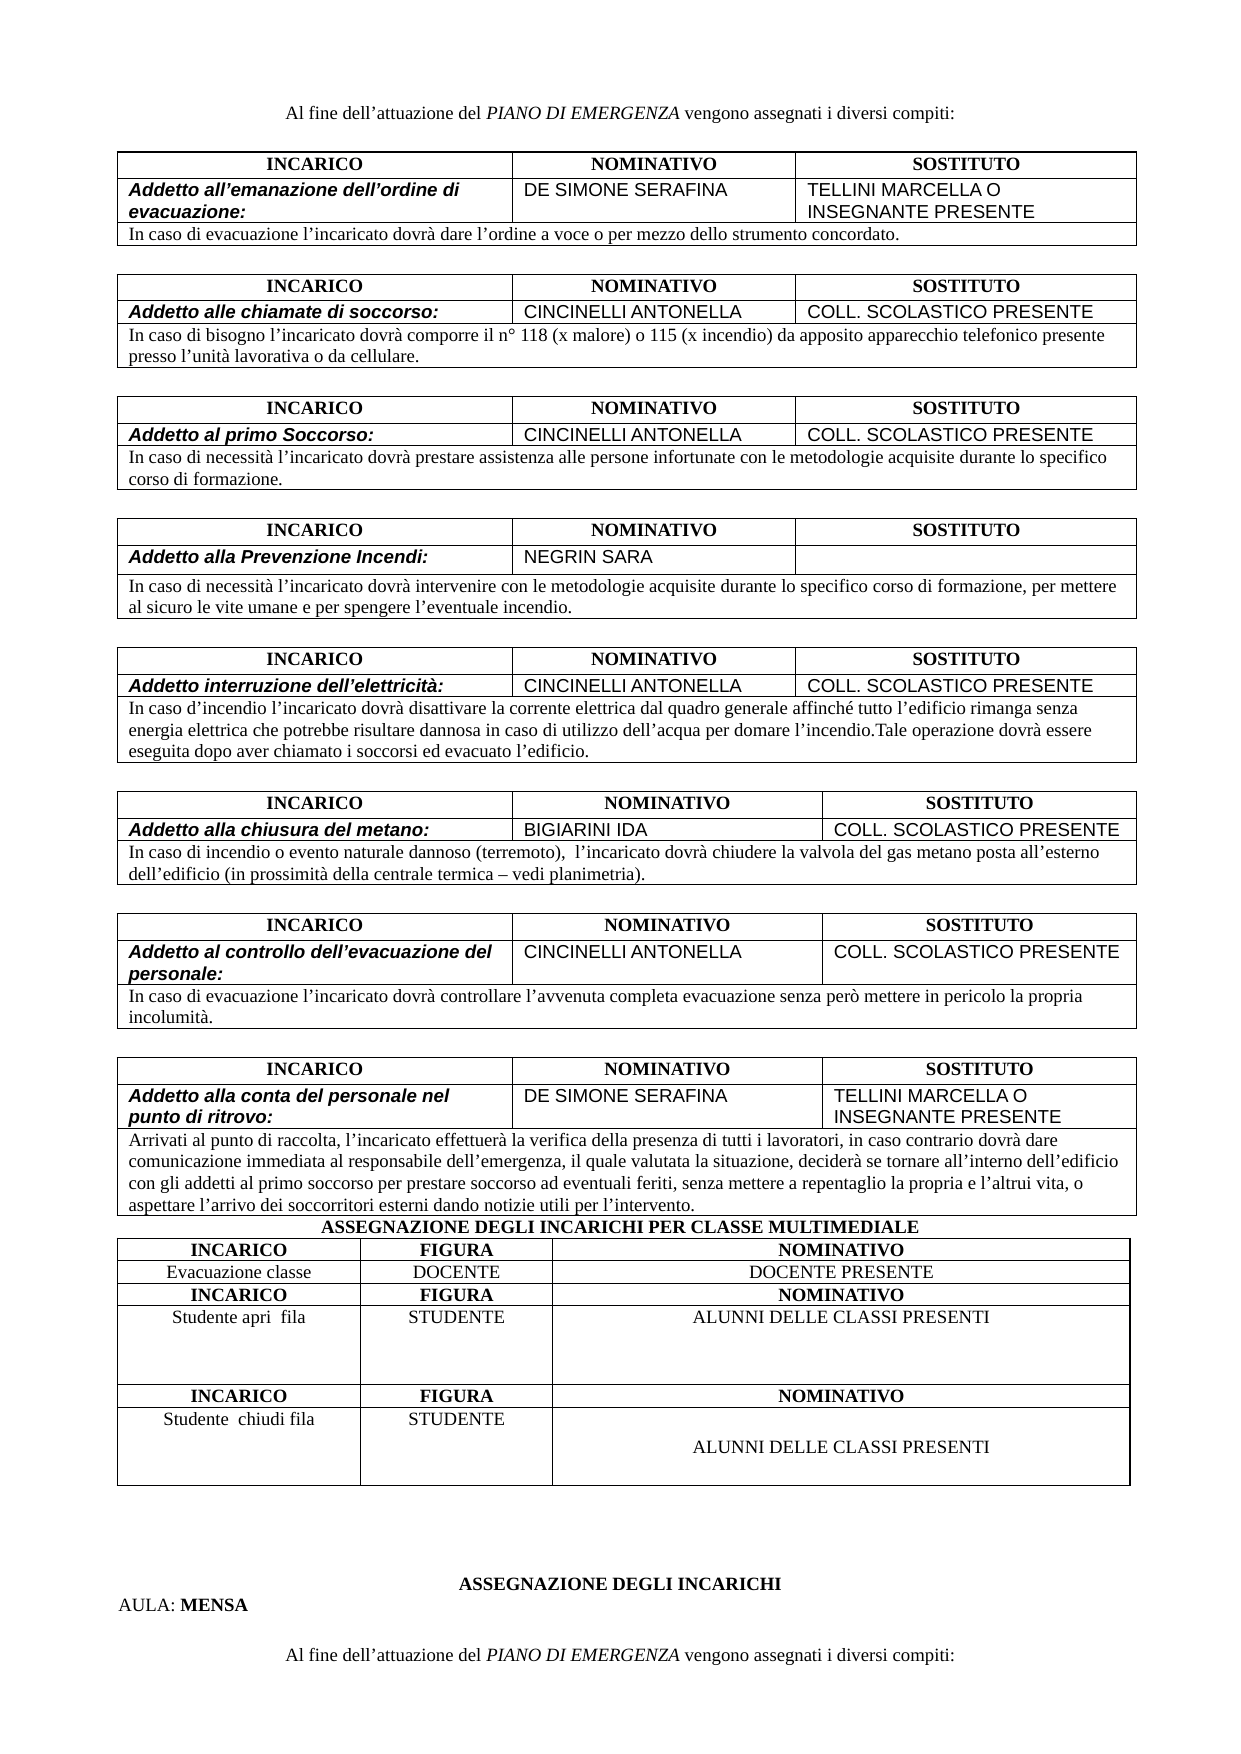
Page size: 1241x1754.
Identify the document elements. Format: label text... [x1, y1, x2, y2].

table_cell BIGIARINI IDA [513, 819, 822, 840]
table_cell ALUNNI DELLE CLASSI PRESENTI [553, 1306, 1129, 1384]
table_cell Studente chiudi fila [118, 1408, 360, 1485]
table_cell STUDENTE [361, 1306, 552, 1384]
table_cell DE SIMONE SERAFINA [513, 1085, 822, 1128]
table_cell STUDENTE [361, 1408, 552, 1485]
table_cell DOCENTE [361, 1261, 552, 1283]
table_cell CINCINELLI ANTONELLA [513, 941, 822, 984]
table_header SOSTITUTO [796, 648, 1136, 673]
table_cell TELLINI MARCELLA O INSEGNANTE PRESENTE [796, 179, 1136, 222]
table_header NOMINATIVO [513, 153, 795, 178]
table_header NOMINATIVO [513, 397, 795, 422]
table_header SOSTITUTO [796, 275, 1136, 300]
table_cell FIGURA [361, 1385, 552, 1407]
table_header NOMINATIVO [513, 1058, 822, 1083]
table_header INCARICO [118, 397, 512, 422]
table_header NOMINATIVO [513, 914, 822, 940]
text ASSEGNAZIONE DEGLI INCARICHI [118, 1573, 1122, 1594]
table_cell Addetto alla conta del personale nel punto di ritrovo: [118, 1085, 512, 1128]
table_cell INCARICO [118, 1284, 360, 1305]
table_cell DE SIMONE SERAFINA [513, 179, 795, 222]
table_cell TELLINI MARCELLA O INSEGNANTE PRESENTE [823, 1085, 1136, 1128]
table_cell NOMINATIVO [553, 1284, 1129, 1305]
table_cell Arrivati al punto di raccolta, l’incaricato effettuerà la verifica della presenza di tutti i lavoratori, in caso contrario dovrà dare comunicazione immediata al responsabile dell’emergenza, il quale valutata la situazione, deciderà se tornare all’interno dell’edificio con gli addetti al primo soccorso per prestare soccorso ad eventuali feriti, senza mettere a repentaglio la propria e l’altrui vita, o aspettare l’arrivo dei soccorritori esterni dando notizie utili per l’intervento. [118, 1129, 1136, 1215]
table_cell Addetto al primo Soccorso: [118, 424, 512, 445]
table_header FIGURA [361, 1239, 552, 1260]
table_cell COLL. SCOLASTICO PRESENTE [796, 301, 1136, 323]
table_cell FIGURA [361, 1284, 552, 1305]
table_cell In caso di necessità l’incaricato dovrà intervenire con le metodologie acquisite durante lo specifico corso di formazione, per mettere al sicuro le vite umane e per spengere l’eventuale incendio. [118, 575, 1136, 618]
table_cell Addetto interruzione dell’elettricità: [118, 675, 512, 696]
table_cell NEGRIN SARA [513, 546, 795, 574]
table_cell CINCINELLI ANTONELLA [513, 675, 795, 696]
table_header SOSTITUTO [796, 153, 1136, 178]
table_cell Studente apri fila [118, 1306, 360, 1384]
table_cell COLL. SCOLASTICO PRESENTE [796, 424, 1136, 445]
text Al fine dell’attuazione del PIANO DI EMERGENZA vengono assegnati i diversi compiti: [118, 102, 1122, 123]
table_cell In caso d’incendio l’incaricato dovrà disattivare la corrente elettrica dal quadro generale affinché tutto l’edificio rimanga senza energia elettrica che potrebbe risultare dannosa in caso di utilizzo dell’acqua per domare l’incendio.Tale operazione dovrà essere eseguita dopo aver chiamato i soccorsi ed evacuato l’edificio. [118, 697, 1136, 762]
table_cell [796, 546, 1136, 574]
table_header INCARICO [118, 275, 512, 300]
table_cell In caso di incendio o evento naturale dannoso (terremoto), l’incaricato dovrà chiudere la valvola del gas metano posta all’esterno dell’edificio (in prossimità della centrale termica – vedi planimetria). [118, 841, 1136, 884]
table_cell Evacuazione classe [118, 1261, 360, 1283]
table_cell In caso di evacuazione l’incaricato dovrà controllare l’avvenuta completa evacuazione senza però mettere in pericolo la propria incolumità. [118, 985, 1136, 1028]
table_header INCARICO [118, 792, 512, 817]
table_header SOSTITUTO [823, 1058, 1136, 1083]
table_header NOMINATIVO [513, 792, 822, 817]
table_header NOMINATIVO [513, 648, 795, 673]
table_header INCARICO [118, 519, 512, 545]
table_header NOMINATIVO [553, 1239, 1129, 1260]
table_header SOSTITUTO [796, 519, 1136, 545]
table_cell DOCENTE PRESENTE [553, 1261, 1129, 1283]
table_cell Addetto all’emanazione dell’ordine di evacuazione: [118, 179, 512, 222]
table_cell COLL. SCOLASTICO PRESENTE [823, 819, 1136, 840]
table_header INCARICO [118, 648, 512, 673]
table_header SOSTITUTO [796, 397, 1136, 422]
table_cell In caso di evacuazione l’incaricato dovrà dare l’ordine a voce o per mezzo dello strumento concordato. [118, 223, 1136, 245]
table_header NOMINATIVO [513, 519, 795, 545]
text Al fine dell’attuazione del PIANO DI EMERGENZA vengono assegnati i diversi compiti: [118, 1644, 1122, 1665]
table_header INCARICO [118, 1058, 512, 1083]
table_cell INCARICO [118, 1385, 360, 1407]
table_cell CINCINELLI ANTONELLA [513, 424, 795, 445]
table_header NOMINATIVO [513, 275, 795, 300]
table_header SOSTITUTO [823, 792, 1136, 817]
table_header INCARICO [118, 1239, 360, 1260]
table_cell Addetto alla chiusura del metano: [118, 819, 512, 840]
table_header INCARICO [118, 153, 512, 178]
table_cell COLL. SCOLASTICO PRESENTE [823, 941, 1136, 984]
table_cell ALUNNI DELLE CLASSI PRESENTI [553, 1408, 1129, 1485]
table_cell Addetto alle chiamate di soccorso: [118, 301, 512, 323]
table_cell COLL. SCOLASTICO PRESENTE [796, 675, 1136, 696]
table_header SOSTITUTO [823, 914, 1136, 940]
table_cell Addetto alla Prevenzione Incendi: [118, 546, 512, 574]
table_cell NOMINATIVO [553, 1385, 1129, 1407]
table_cell In caso di necessità l’incaricato dovrà prestare assistenza alle persone infortunate con le metodologie acquisite durante lo specifico corso di formazione. [118, 446, 1136, 489]
table_cell In caso di bisogno l’incaricato dovrà comporre il n° 118 (x malore) o 115 (x incendio) da apposito apparecchio telefonico presente presso l’unità lavorativa o da cellulare. [118, 324, 1136, 367]
table_cell CINCINELLI ANTONELLA [513, 301, 795, 323]
text AULA: MENSA [118, 1594, 1122, 1616]
table_header INCARICO [118, 914, 512, 940]
table_cell Addetto al controllo dell’evacuazione del personale: [118, 941, 512, 984]
text ASSEGNAZIONE DEGLI INCARICHI PER CLASSE MULTIMEDIALE [118, 1216, 1122, 1238]
